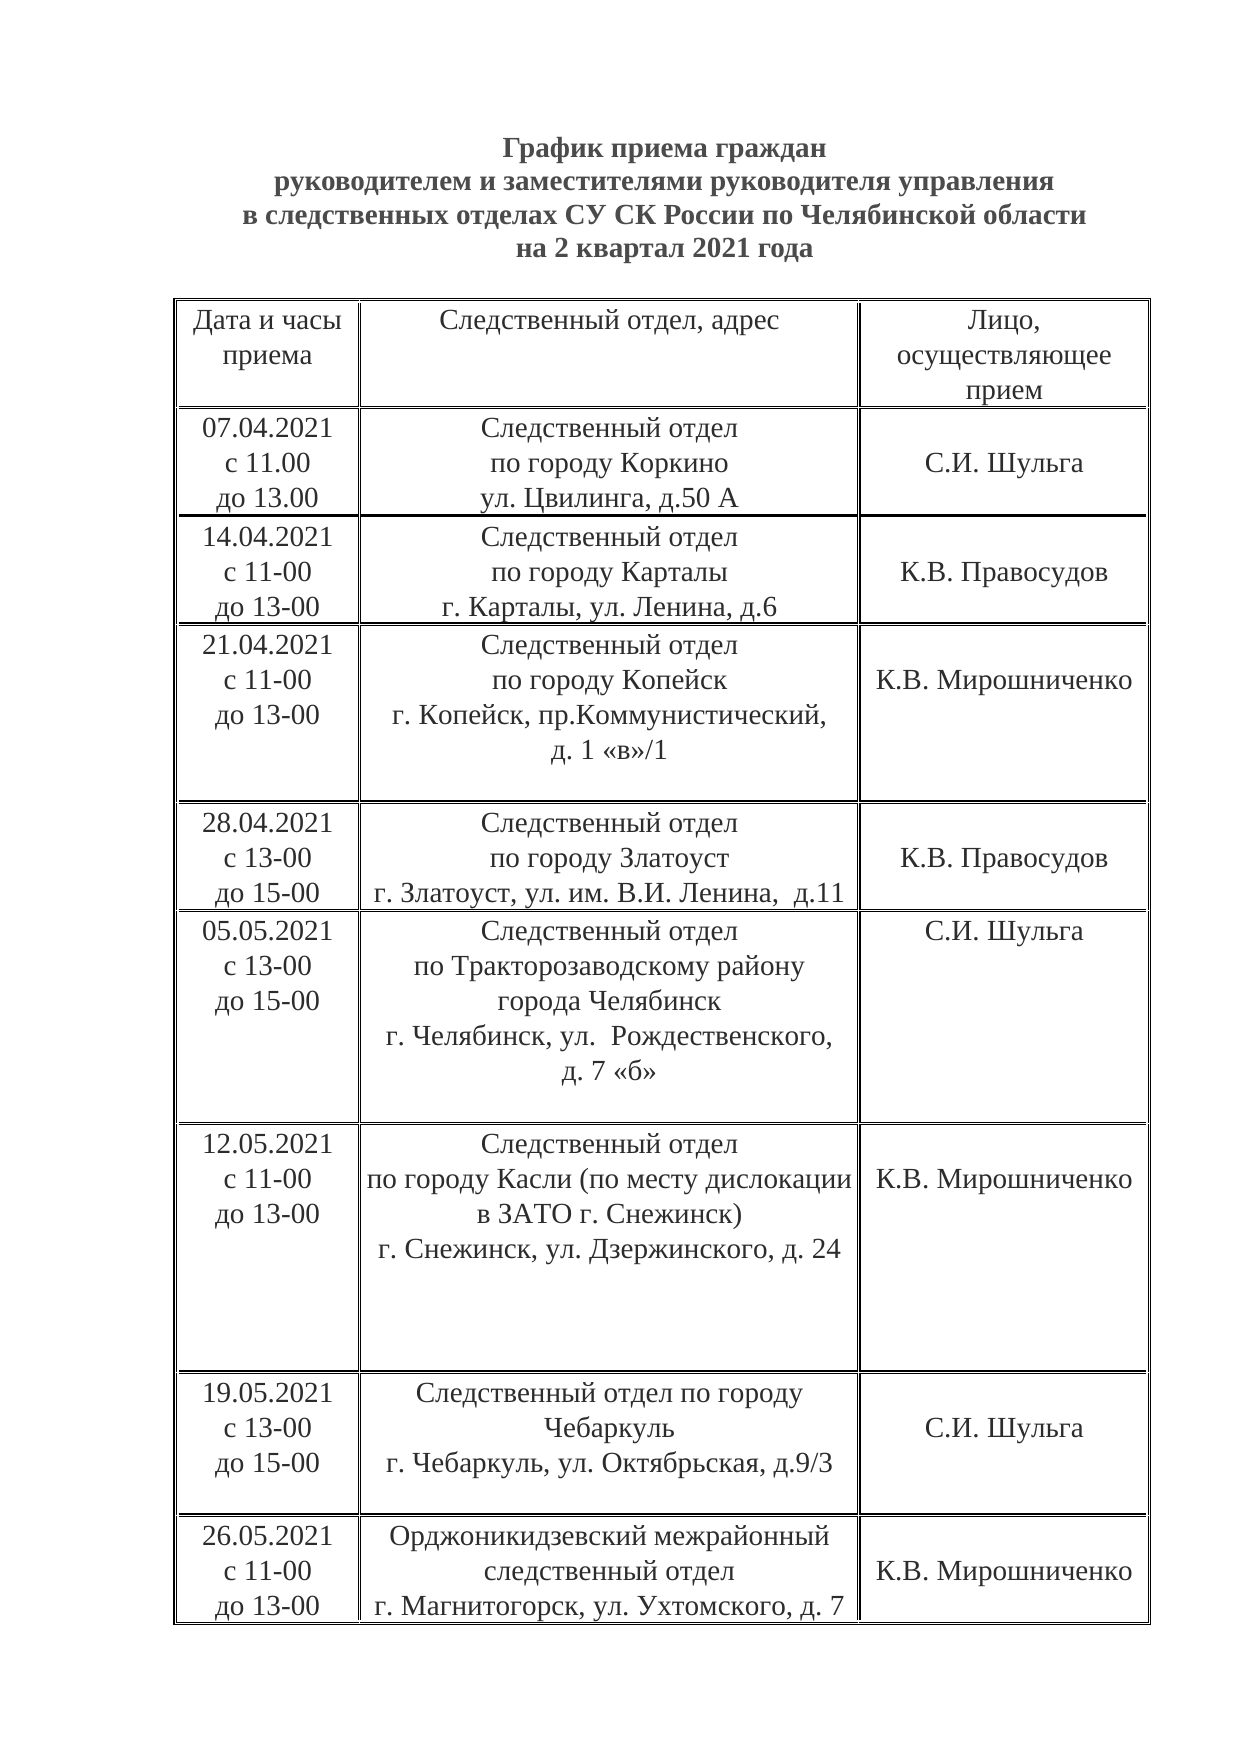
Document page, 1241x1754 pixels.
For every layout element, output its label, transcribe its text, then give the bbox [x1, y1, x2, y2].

table_header Дата и часы приема [177, 301, 360, 406]
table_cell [360, 1513, 859, 1622]
table_cell К.В. Правосудов [861, 800, 1148, 909]
table_cell 05.05.2021 с 13-00 до 15-00 [175, 909, 360, 1122]
table_cell С.И. Шульга [861, 1370, 1148, 1513]
table_cell Следственный отдел по Тракторозаводскому району города Челябинск г. Челябинск, ул. Рождественского, д. 7 «б» [361, 912, 857, 1122]
table_cell Следственный отдел по городу Златоуст г. Златоуст, ул. им. В.И. Ленина, д.11 [361, 804, 857, 909]
table_cell С.И. Шульга [859, 909, 1149, 1122]
table_cell 19.05.2021 с 13-00 до 15-00 [177, 1370, 358, 1513]
table_cell 12.05.2021 с 11-00 до 13-00 [175, 1122, 360, 1370]
text руководителем и заместителями руководителя управления [177, 163, 1152, 197]
table_cell Следственный отдел по городу Коркино ул. Цвилинга, д.50 А [361, 409, 857, 514]
table_header Лицо, осуществляющее прием [859, 301, 1148, 406]
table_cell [177, 1513, 360, 1622]
table_cell К.В. Мирошниченко [861, 622, 1148, 800]
table_cell Следственный отдел по городу Чебаркуль г. Чебаркуль, ул. Октябрьская, д.9/3 [361, 1374, 857, 1513]
table_cell К.В. Мирошниченко [859, 1513, 1148, 1622]
table_cell 28.04.2021 с 13-00 до 15-00 [177, 800, 358, 909]
table_cell К.В. Правосудов [861, 514, 1148, 622]
table_header Следственный отдел, адрес [360, 299, 859, 406]
table_cell К.В. Мирошниченко [859, 1122, 1149, 1370]
table_cell 21.04.2021 с 11-00 до 13-00 [177, 622, 358, 800]
table_cell Следственный отдел по городу Касли (по месту дислокации в ЗАТО г. Снежинск) г. Снежинск, ул. Дзержинского, д. 24 [361, 1125, 857, 1370]
text на 2 квартал 2021 года [177, 230, 1152, 264]
table_cell Следственный отдел по городу Копейск г. Копейск, пр.Коммунистический, д. 1 «в»/1 [361, 626, 857, 800]
text График приема граждан [177, 130, 1152, 163]
text в следственных отделах СУ СК России по Челябинской области [177, 197, 1152, 230]
table_cell 14.04.2021 с 11-00 до 13-00 [177, 514, 358, 622]
table_cell Следственный отдел по городу Карталы г. Карталы, ул. Ленина, д.6 [361, 517, 857, 622]
table_cell С.И. Шульга [859, 406, 1149, 514]
table_cell 07.04.2021 с 11.00 до 13.00 [175, 406, 360, 514]
